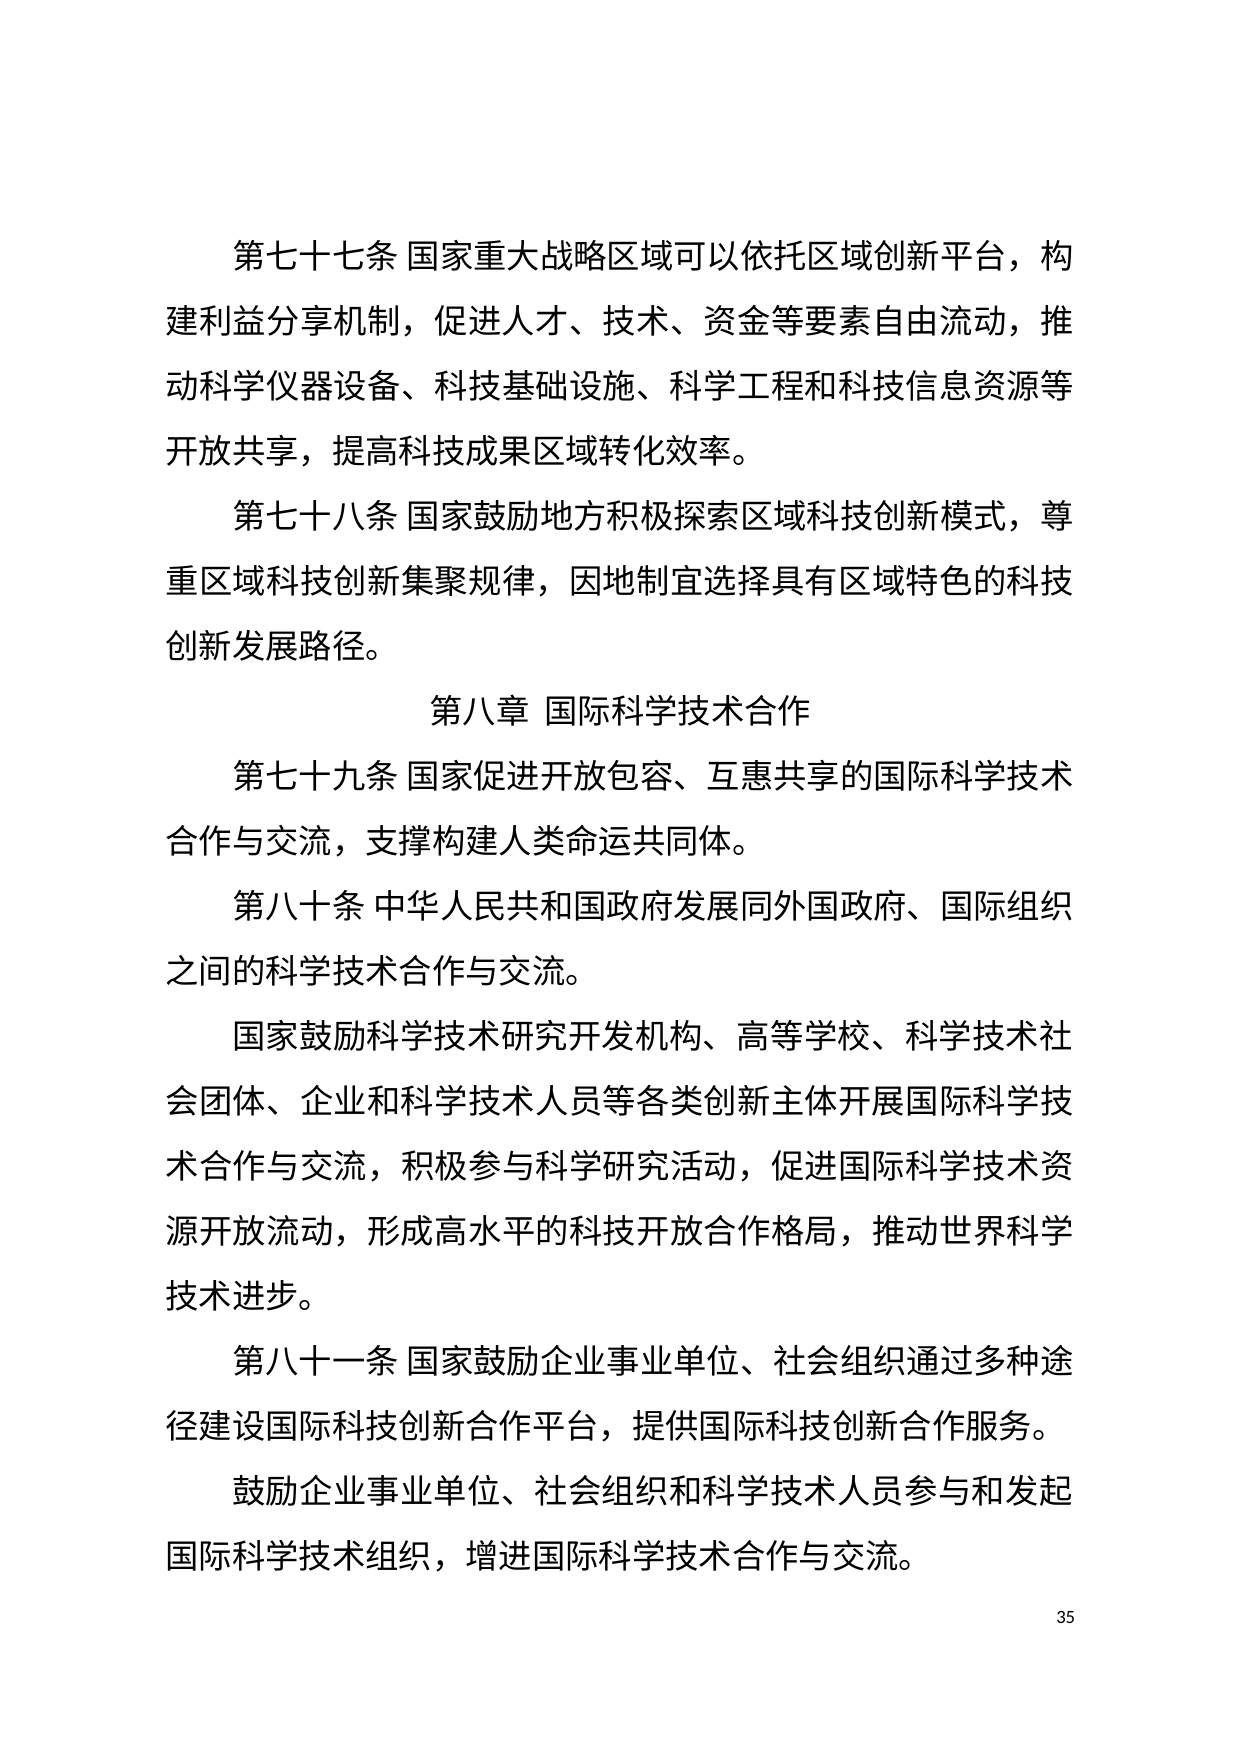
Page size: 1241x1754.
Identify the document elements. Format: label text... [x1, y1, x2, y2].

text 第八章 国际科学技术合作 [165, 676, 1075, 741]
text 第八十条 中华人民共和国政府发展同外国政府、国际组织之间的科学技术合作与交流。 [165, 871, 1075, 1001]
text 国家鼓励科学技术研究开发机构、高等学校、科学技术社会团体、企业和科学技术人员等各类创新主体开展国际科学技术合作与交流，积极参与科学研究活动，促进国际科学技术资源开放流动，形成高水平的科技开放合作格局，推动世界科学技术进步。 [165, 1001, 1075, 1326]
text 第七十九条 国家促进开放包容、互惠共享的国际科学技术合作与交流，支撑构建人类命运共同体。 [165, 741, 1075, 871]
text 第七十七条 国家重大战略区域可以依托区域创新平台，构建利益分享机制，促进人才、技术、资金等要素自由流动，推动科学仪器设备、科技基础设施、科学工程和科技信息资源等开放共享，提高科技成果区域转化效率。 [165, 221, 1075, 481]
text 第八十一条 国家鼓励企业事业单位、社会组织通过多种途径建设国际科技创新合作平台，提供国际科技创新合作服务。 [165, 1326, 1075, 1456]
text 鼓励企业事业单位、社会组织和科学技术人员参与和发起国际科学技术组织，增进国际科学技术合作与交流。 [165, 1456, 1075, 1586]
text 第七十八条 国家鼓励地方积极探索区域科技创新模式，尊重区域科技创新集聚规律，因地制宜选择具有区域特色的科技创新发展路径。 [165, 481, 1075, 676]
